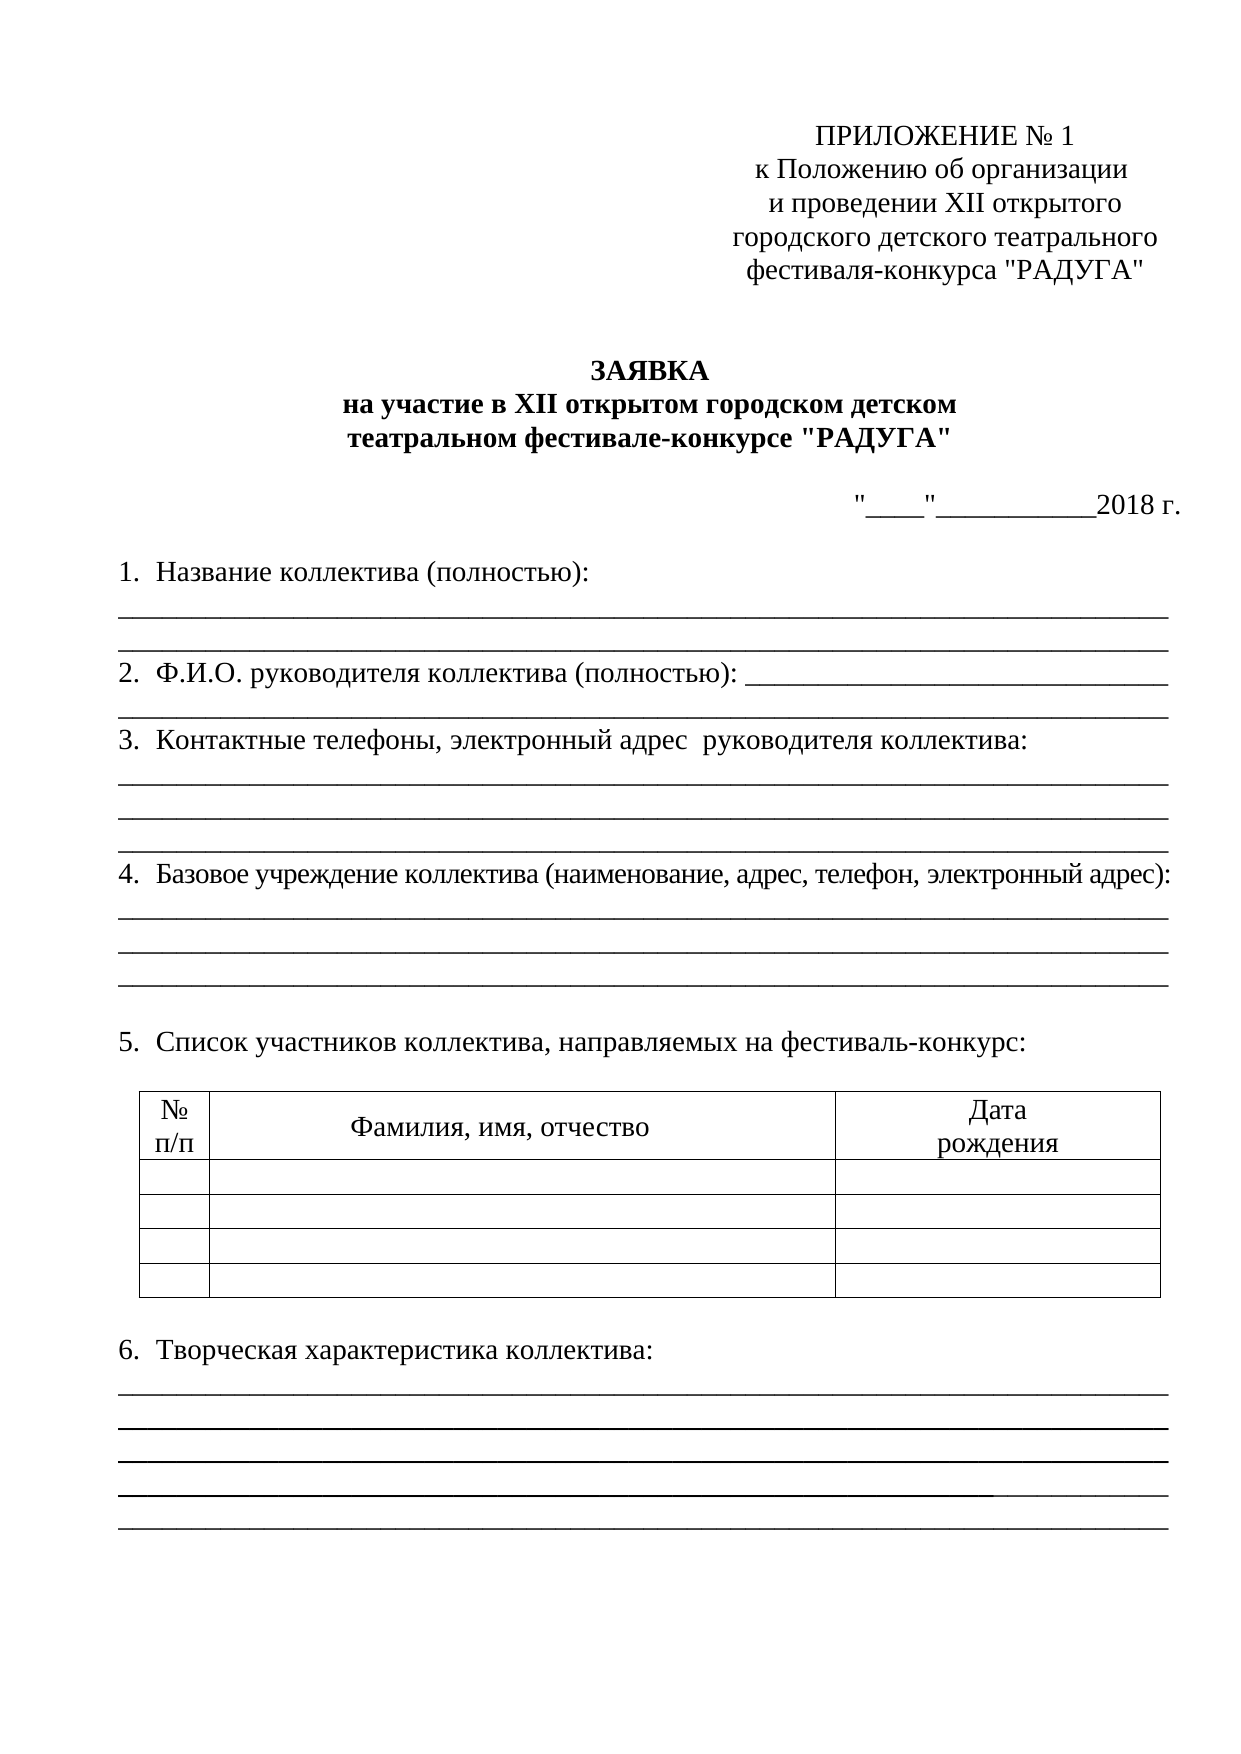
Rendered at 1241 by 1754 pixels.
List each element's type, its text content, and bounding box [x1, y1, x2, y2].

table_cell [210, 1229, 835, 1263]
table_cell [836, 1264, 1160, 1297]
text ________________________________________________________________________ [118, 621, 1181, 655]
list Название коллектива (полностью): ________________________________________________________________________ [118, 554, 1181, 621]
table_cell [210, 1264, 835, 1297]
text ПРИЛОЖЕНИЕ № 1 [709, 118, 1181, 152]
list Базовое учреждение коллектива (наименование, адрес, телефон, электронный адрес): ________________________________________________________________________ [118, 856, 1181, 923]
text ________________________________________________________________________________________________________________________________________________________________________________________________________________________________________________________________________________________________ [118, 1399, 1181, 1533]
table_header Дата рождения [836, 1092, 1160, 1159]
table_cell [140, 1229, 209, 1263]
table_cell [210, 1160, 835, 1193]
table_header № п/п [140, 1092, 209, 1159]
text ________________________________________________________________________________________________________________________________________________ [118, 923, 1181, 990]
table_cell [140, 1195, 209, 1228]
table_cell [140, 1160, 209, 1193]
table_cell [210, 1195, 835, 1228]
table_cell [836, 1195, 1160, 1228]
list Творческая характеристика коллектива: ________________________________________________________________________ [118, 1332, 1181, 1399]
text к Положению об организации и проведении ХII открытого городского детского театрального фестиваля-конкурса "РАДУГА" [709, 152, 1181, 286]
table_cell [140, 1264, 209, 1297]
text ________________________________________________________________________ [118, 688, 1181, 722]
text ЗАЯВКА [118, 353, 1181, 386]
text театральном фестивале-конкурсе "РАДУГА" [118, 420, 1181, 453]
table_header Фамилия, имя, отчество [210, 1092, 835, 1159]
text на участие в ХII открытом городском детском [118, 386, 1181, 420]
table_cell [836, 1160, 1160, 1193]
table_cell [836, 1229, 1160, 1263]
text "____"___________2018 г. [118, 487, 1181, 521]
text ________________________________________________________________________ [118, 822, 1181, 856]
list Ф.И.О. руководителя коллектива (полностью): _____________________________ [118, 655, 1181, 688]
list Список участников коллектива, направляемых на фестиваль-конкурс: [118, 1024, 1181, 1057]
text ________________________________________________________________________ [118, 789, 1181, 822]
list Контактные телефоны, электронный адрес руководителя коллектива: ________________________________________________________________________ [118, 722, 1181, 789]
